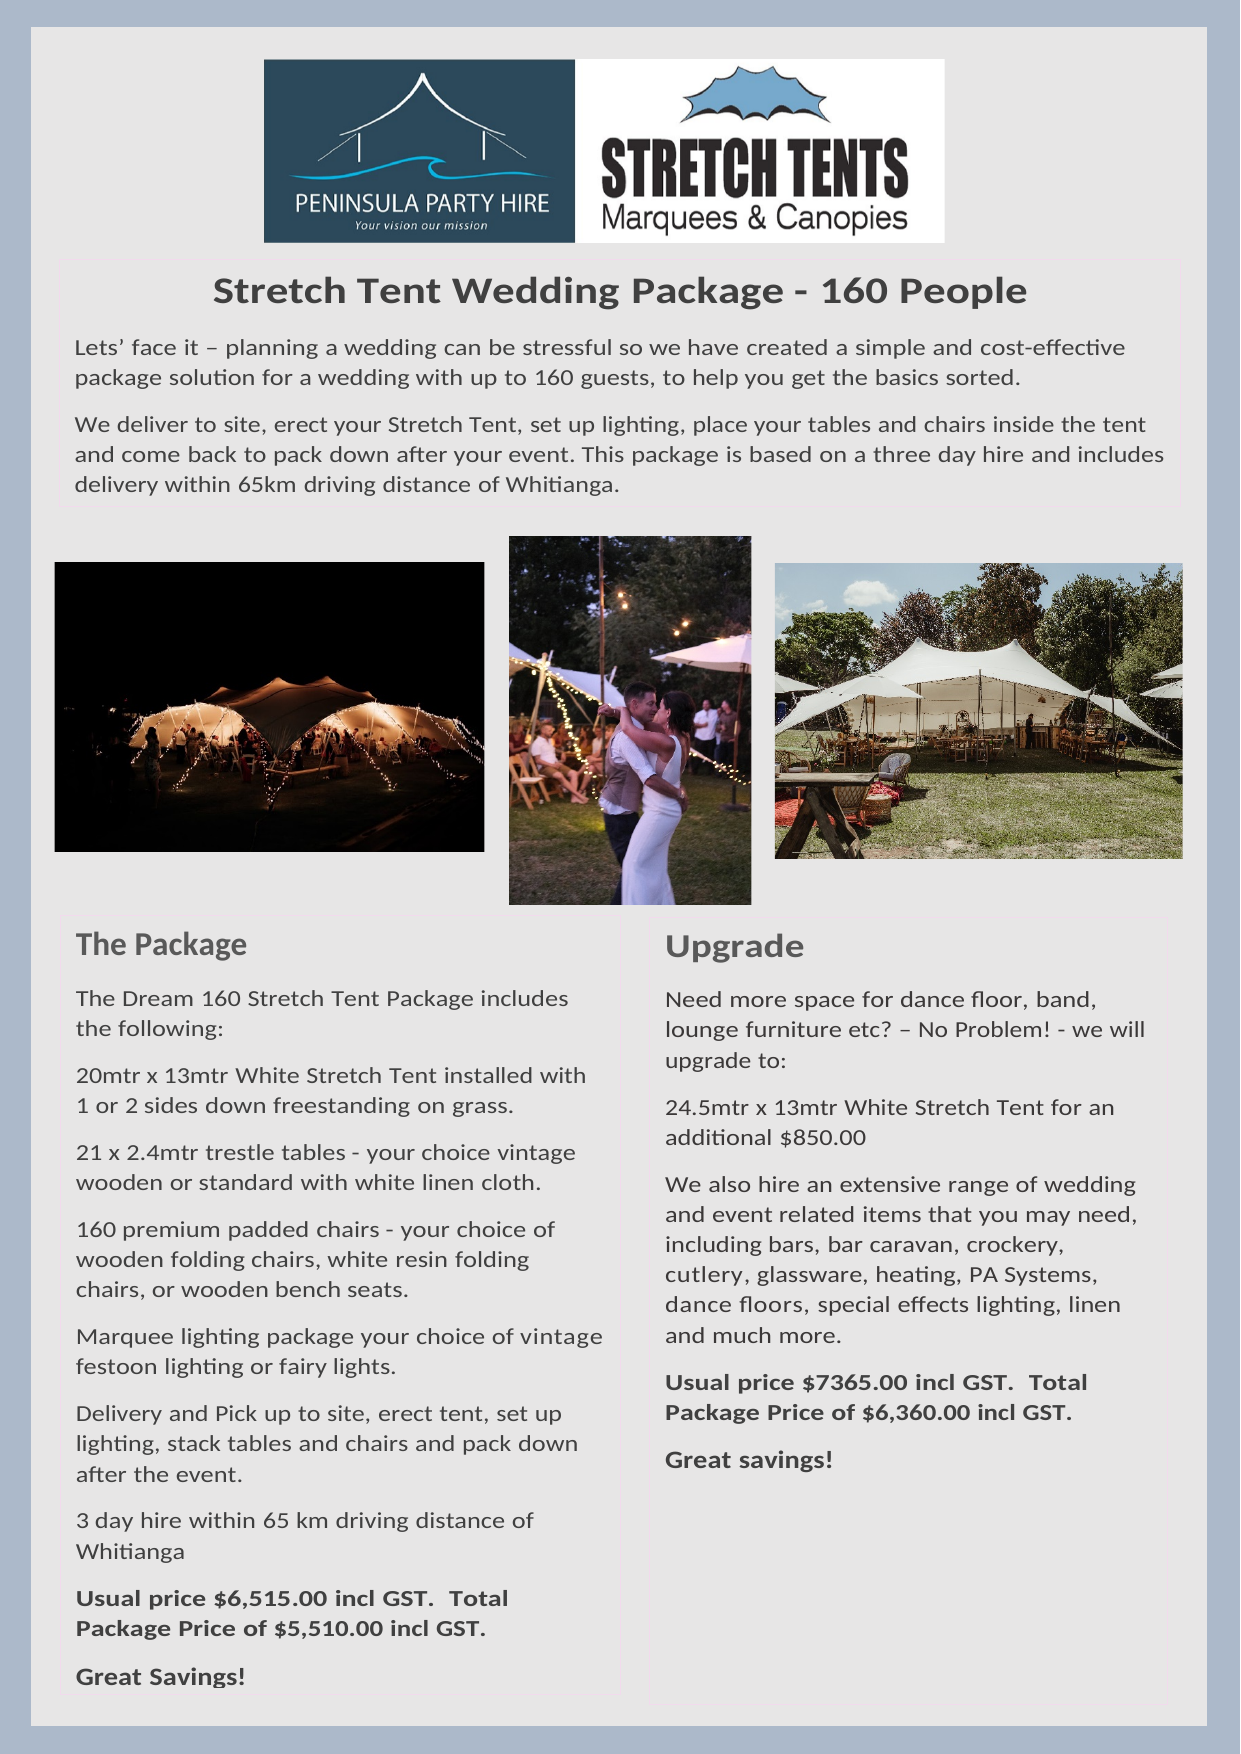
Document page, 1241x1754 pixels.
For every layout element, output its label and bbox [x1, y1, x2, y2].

picture [773, 563, 1183, 857]
picture [53, 562, 484, 850]
picture [507, 536, 752, 902]
picture [264, 59, 945, 243]
